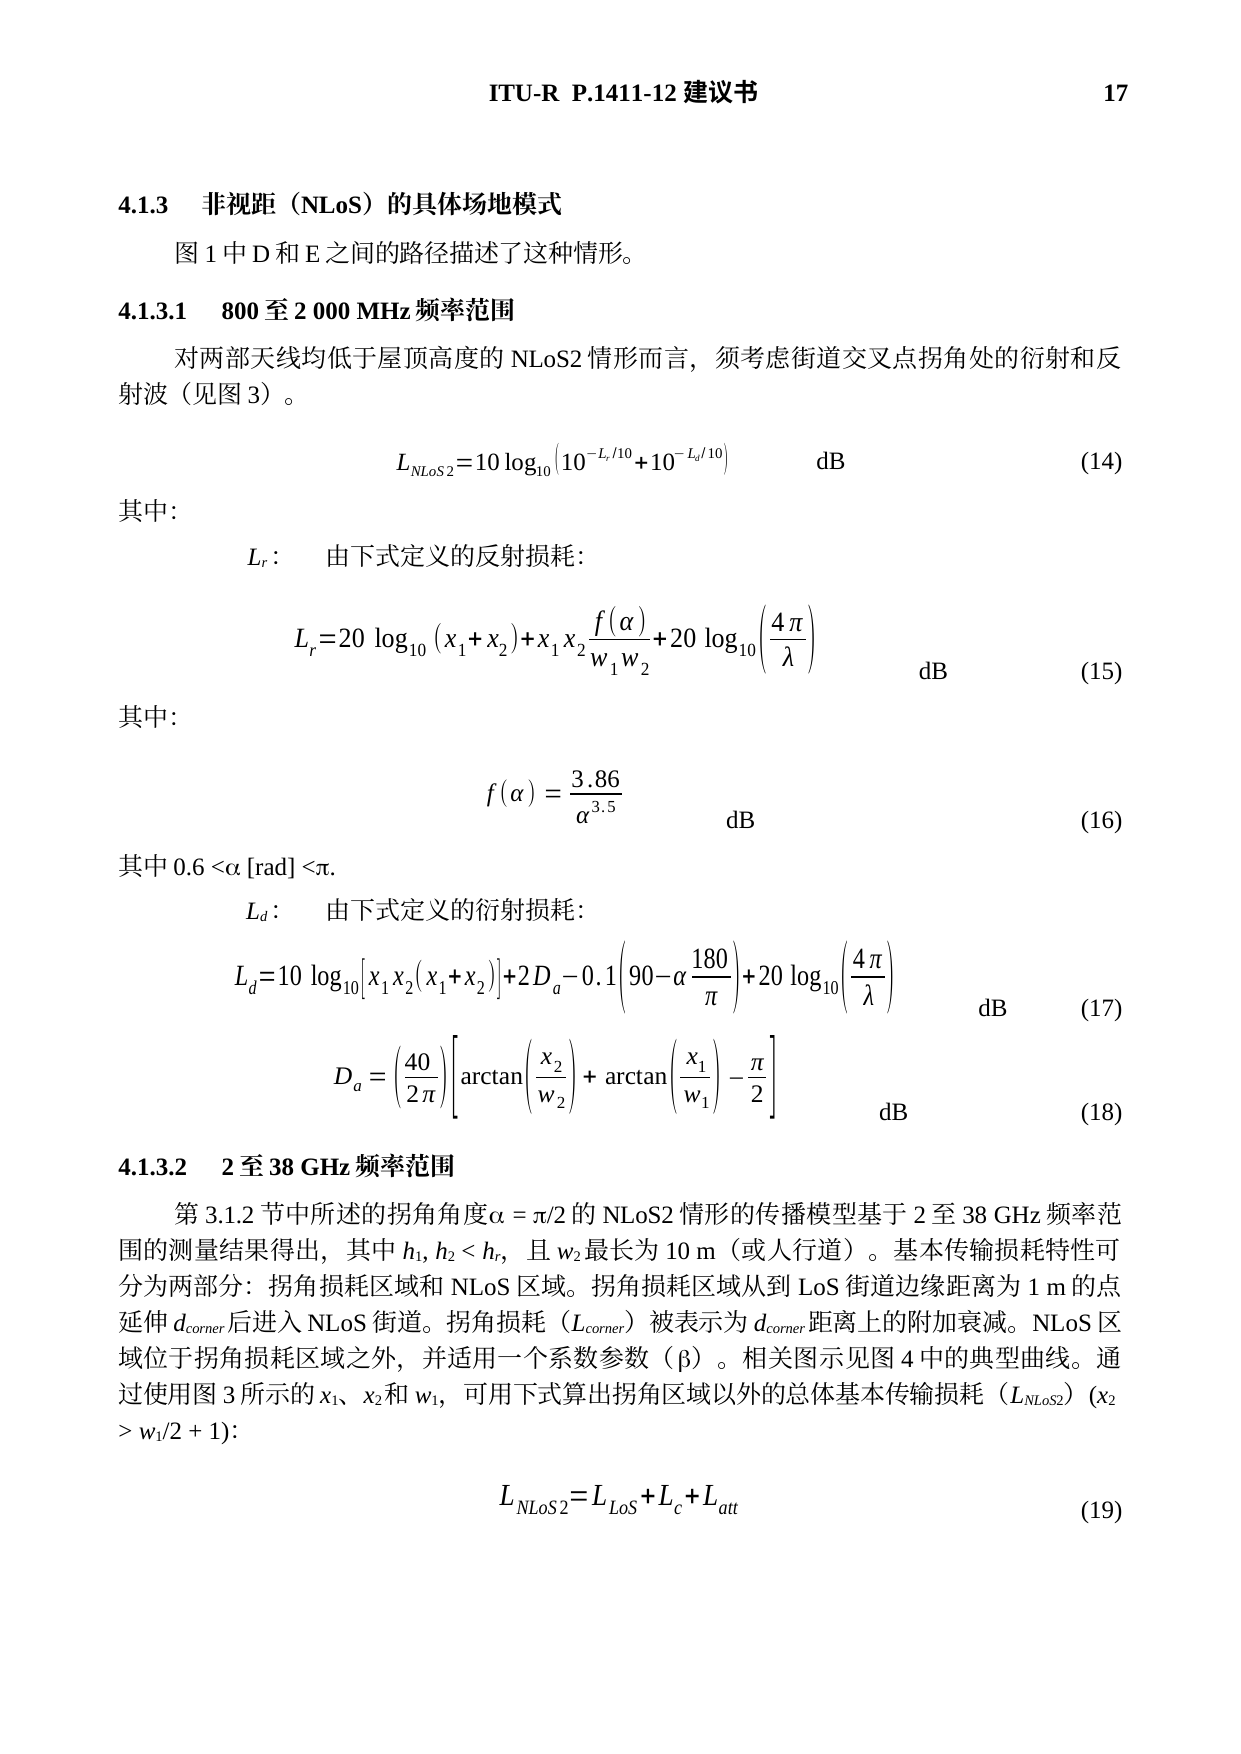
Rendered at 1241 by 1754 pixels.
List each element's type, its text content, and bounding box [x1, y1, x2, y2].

text 其中： [118, 697, 1122, 733]
text dB (14) [118, 442, 1122, 479]
text 图1中D和E之间的路径描述了这种情形。 [118, 234, 1122, 269]
text Lr ： 由下式定义的反射损耗： [118, 536, 1122, 572]
subtitle 4.1.3 非视距（NLoS）的具体场地模式 [118, 185, 1122, 221]
text 其中： [118, 492, 1122, 528]
text (19) [118, 1478, 1122, 1524]
text 对两部天线均低于屋顶高度的NLoS2情形而言，须考虑街道交叉点拐角处的衍射和反射波（见图3）。 [118, 339, 1122, 411]
text dB (17) [118, 939, 1122, 1021]
text dB (15) [118, 604, 1122, 685]
text 第3.1.2节中所述的拐角角度 = /2的NLoS2情形的传播模型基于2至38 GHz频率范围的测量结果得出，其中h1, h2 < hr，且w2最长为10 m（或人行道）。基本传输损耗特性可分为两部分：拐角损耗区域和NLoS区域。拐角损耗区域从到LoS街道边缘距离为1 m的点延伸dcorner后进入NLoS街道。拐角损耗（Lcorner）被表示为dcorner距离上的附加衰减。NLoS区域位于拐角损耗区域之外，并适用一个系数参数（）。相关图示见图4中的典型曲线。通过使用图3所示的x1、x2和w1，可用下式算出拐角区域以外的总体基本传输损耗（LNLoS2）(x2 > w1/2 + 1)： [118, 1195, 1122, 1446]
text dB (16) [118, 765, 1122, 834]
subtitle 4.1.3.2 2至38 GHz频率范围 [118, 1146, 1122, 1182]
subtitle 4.1.3.1 800至2 000 MHz频率范围 [118, 290, 1122, 326]
text dB (18) [118, 1034, 1122, 1126]
text Ld ： 由下式定义的衍射损耗： [118, 891, 1122, 927]
text 其中0.6 < [rad] <. [118, 846, 1122, 882]
